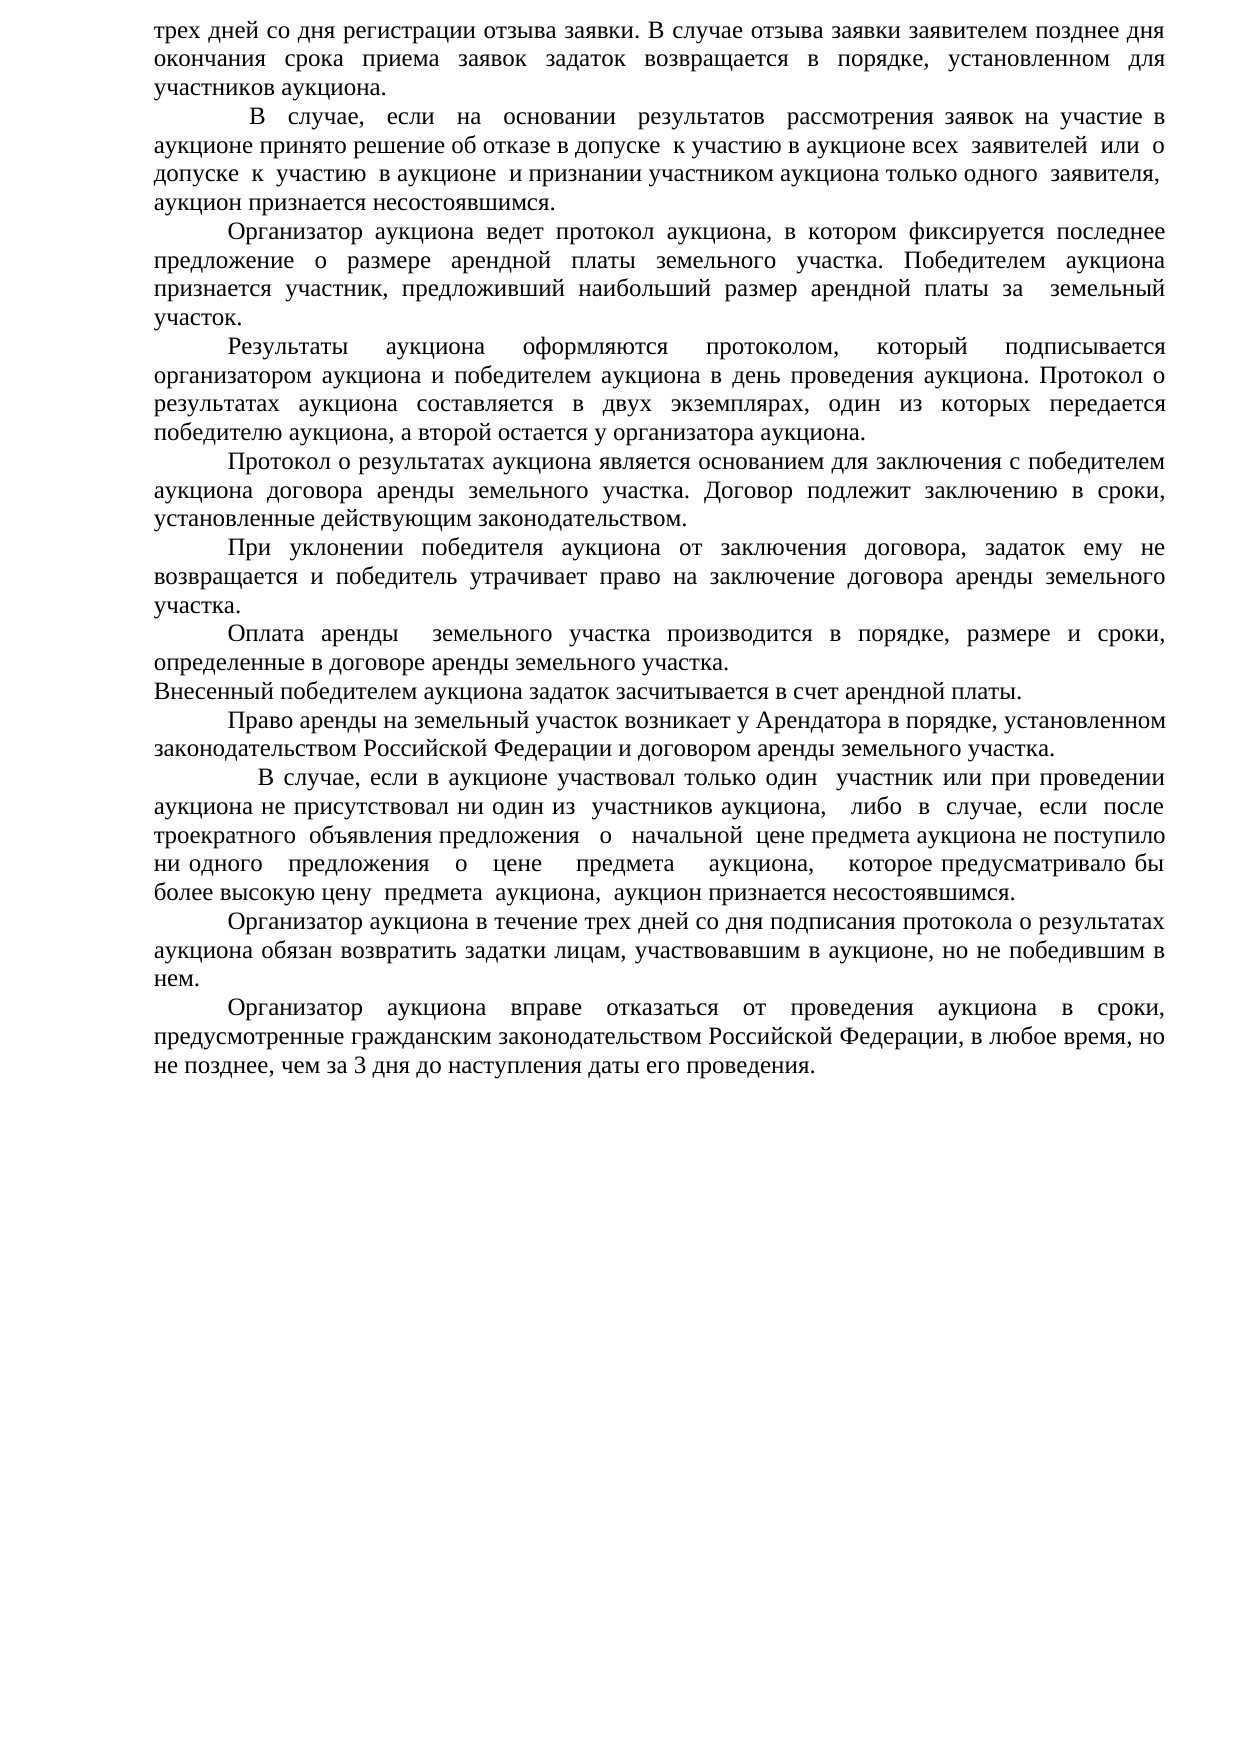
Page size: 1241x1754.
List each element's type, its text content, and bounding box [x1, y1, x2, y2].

text Организатор аукциона ведет протокол аукциона, в котором фиксируется последнее предложение о размере арендной платы земельного участка. Победителем аукциона признается участник, предложивший наибольший размер арендной платы за земельный участок. [153, 216, 1167, 331]
text Протокол о результатах аукциона является основанием для заключения с победителем аукциона договора аренды земельного участка. Договор подлежит заключению в сроки, установленные действующим законодательством. [153, 446, 1167, 532]
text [153, 15, 1167, 101]
text Результаты аукциона оформляются протоколом, который подписывается организатором аукциона и победителем аукциона в день проведения аукциона. Протокол о результатах аукциона составляется в двух экземплярах, один из которых передается победителю аукциона, а второй остается у организатора аукциона. [153, 331, 1167, 446]
text В случае, если на основании результатов рассмотрения заявок на участие в аукционе принято решение об отказе в допуске к участию в аукционе всех заявителей или о допуске к участию в аукционе и признании участником аукциона только одного заявителя, [153, 101, 1167, 187]
text аукцион признается несостоявшимся. [153, 187, 1167, 216]
text В случае, если в аукционе участвовал только один участник или при проведении аукциона не присутствовал ни один из участников аукциона, либо в случае, если после троекратного объявления предложения о начальной цене предмета аукциона не поступило ни одного предложения о цене предмета аукциона, которое предусматривало бы более высокую цену предмета аукциона, аукцион признается несостоявшимся. [153, 762, 1167, 906]
text Организатор аукциона вправе отказаться от проведения аукциона в сроки, предусмотренные гражданским законодательством Российской Федерации, в любое время, но не позднее, чем за 3 дня до наступления даты его проведения. [153, 992, 1167, 1078]
text Внесенный победителем аукциона задаток засчитывается в счет арендной платы. [153, 676, 1167, 705]
text При уклонении победителя аукциона от заключения договора, задаток ему не возвращается и победитель утрачивает право на заключение договора аренды земельного участка. [153, 532, 1167, 618]
text Право аренды на земельный участок возникает у Арендатора в порядке, установленном законодательством Российской Федерации и договором аренды земельного участка. [153, 705, 1167, 762]
text Оплата аренды земельного участка производится в порядке, размере и сроки, определенные в договоре аренды земельного участка. [153, 618, 1167, 676]
text Организатор аукциона в течение трех дней со дня подписания протокола о результатах аукциона обязан возвратить задатки лицам, участвовавшим в аукционе, но не победившим в нем. [153, 906, 1167, 992]
